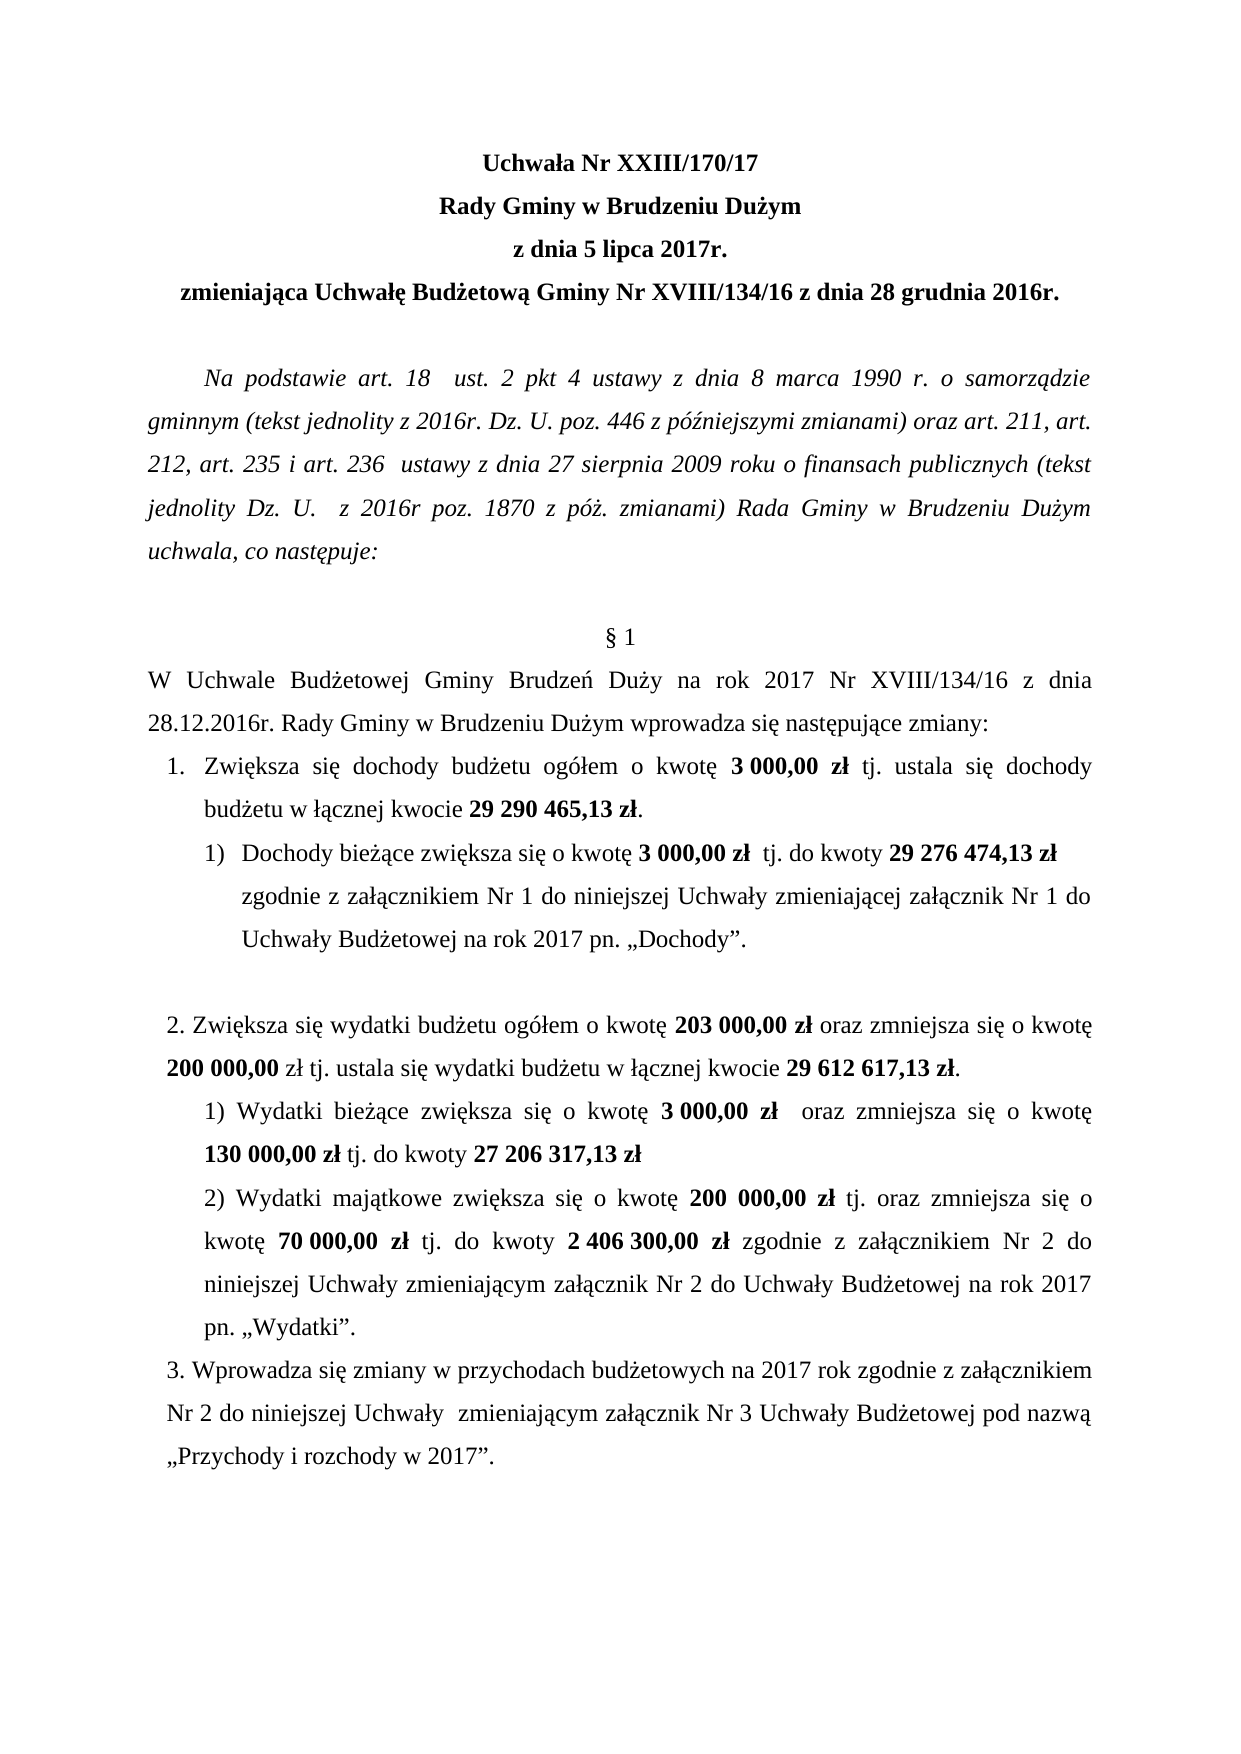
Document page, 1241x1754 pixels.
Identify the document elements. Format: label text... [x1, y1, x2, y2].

list zgodnie z załącznikiem Nr 1 do niniejszej Uchwały zmieniającej załącznik Nr 1 do Uchwały Budżetowej na rok 2017 pn. „Dochody”. [241, 881, 1093, 953]
text Rady Gminy w Brudzeniu Dużym [148, 191, 1093, 219]
text 1) Wydatki bieżące zwiększa się o kwotę 3 000,00 zł oraz zmniejsza się o kwotę 130 000,00 zł tj. do kwoty 27 206 317,13 zł [204, 1096, 1093, 1168]
list Zwiększa się dochody budżetu ogółem o kwotę 3 000,00 zł tj. ustala się dochody budżetu w łącznej kwocie 29 290 465,13 zł. [166, 751, 1093, 823]
list Dochody bieżące zwiększa się o kwotę 3 000,00 zł tj. do kwoty 29 276 474,13 zł [204, 838, 1093, 866]
text z dnia 5 lipca 2017r. [148, 234, 1093, 263]
text 2. Zwiększa się wydatki budżetu ogółem o kwotę 203 000,00 zł oraz zmniejsza się o kwotę 200 000,00 zł tj. ustala się wydatki budżetu w łącznej kwocie 29 612 617,13 zł. [166, 1010, 1093, 1082]
text Na podstawie art. 18 ust. 2 pkt 4 ustawy z dnia 8 marca 1990 r. o samorządzie gminnym (tekst jednolity z 2016r. Dz. U. poz. 446 z późniejszymi zmianami) oraz art. 211, art. 212, art. 235 i art. 236 ustawy z dnia 27 sierpnia 2009 roku o finansach publicznych (tekst jednolity Dz. U. z 2016r poz. 1870 z póż. zmianami) Rada Gminy w Brudzeniu Dużym uchwala, co następuje: [148, 363, 1093, 564]
text W Uchwale Budżetowej Gminy Brudzeń Duży na rok 2017 Nr XVIII/134/16 z dnia 28.12.2016r. Rady Gminy w Brudzeniu Dużym wprowadza się następujące zmiany: [148, 665, 1093, 737]
text 3. Wprowadza się zmiany w przychodach budżetowych na 2017 rok zgodnie z załącznikiem Nr 2 do niniejszej Uchwały zmieniającym załącznik Nr 3 Uchwały Budżetowej pod nazwą „Przychody i rozchody w 2017”. [166, 1355, 1093, 1470]
text Uchwała Nr XXIII/170/17 [148, 148, 1093, 176]
text zmieniająca Uchwałę Budżetową Gminy Nr XVIII/134/16 z dnia 28 grudnia 2016r. [148, 277, 1093, 306]
text 2) Wydatki majątkowe zwiększa się o kwotę 200 000,00 zł tj. oraz zmniejsza się o kwotę 70 000,00 zł tj. do kwoty 2 406 300,00 zł zgodnie z załącznikiem Nr 2 do niniejszej Uchwały zmieniającym załącznik Nr 2 do Uchwały Budżetowej na rok 2017 pn. „Wydatki”. [204, 1183, 1093, 1341]
text § 1 [148, 622, 1093, 651]
